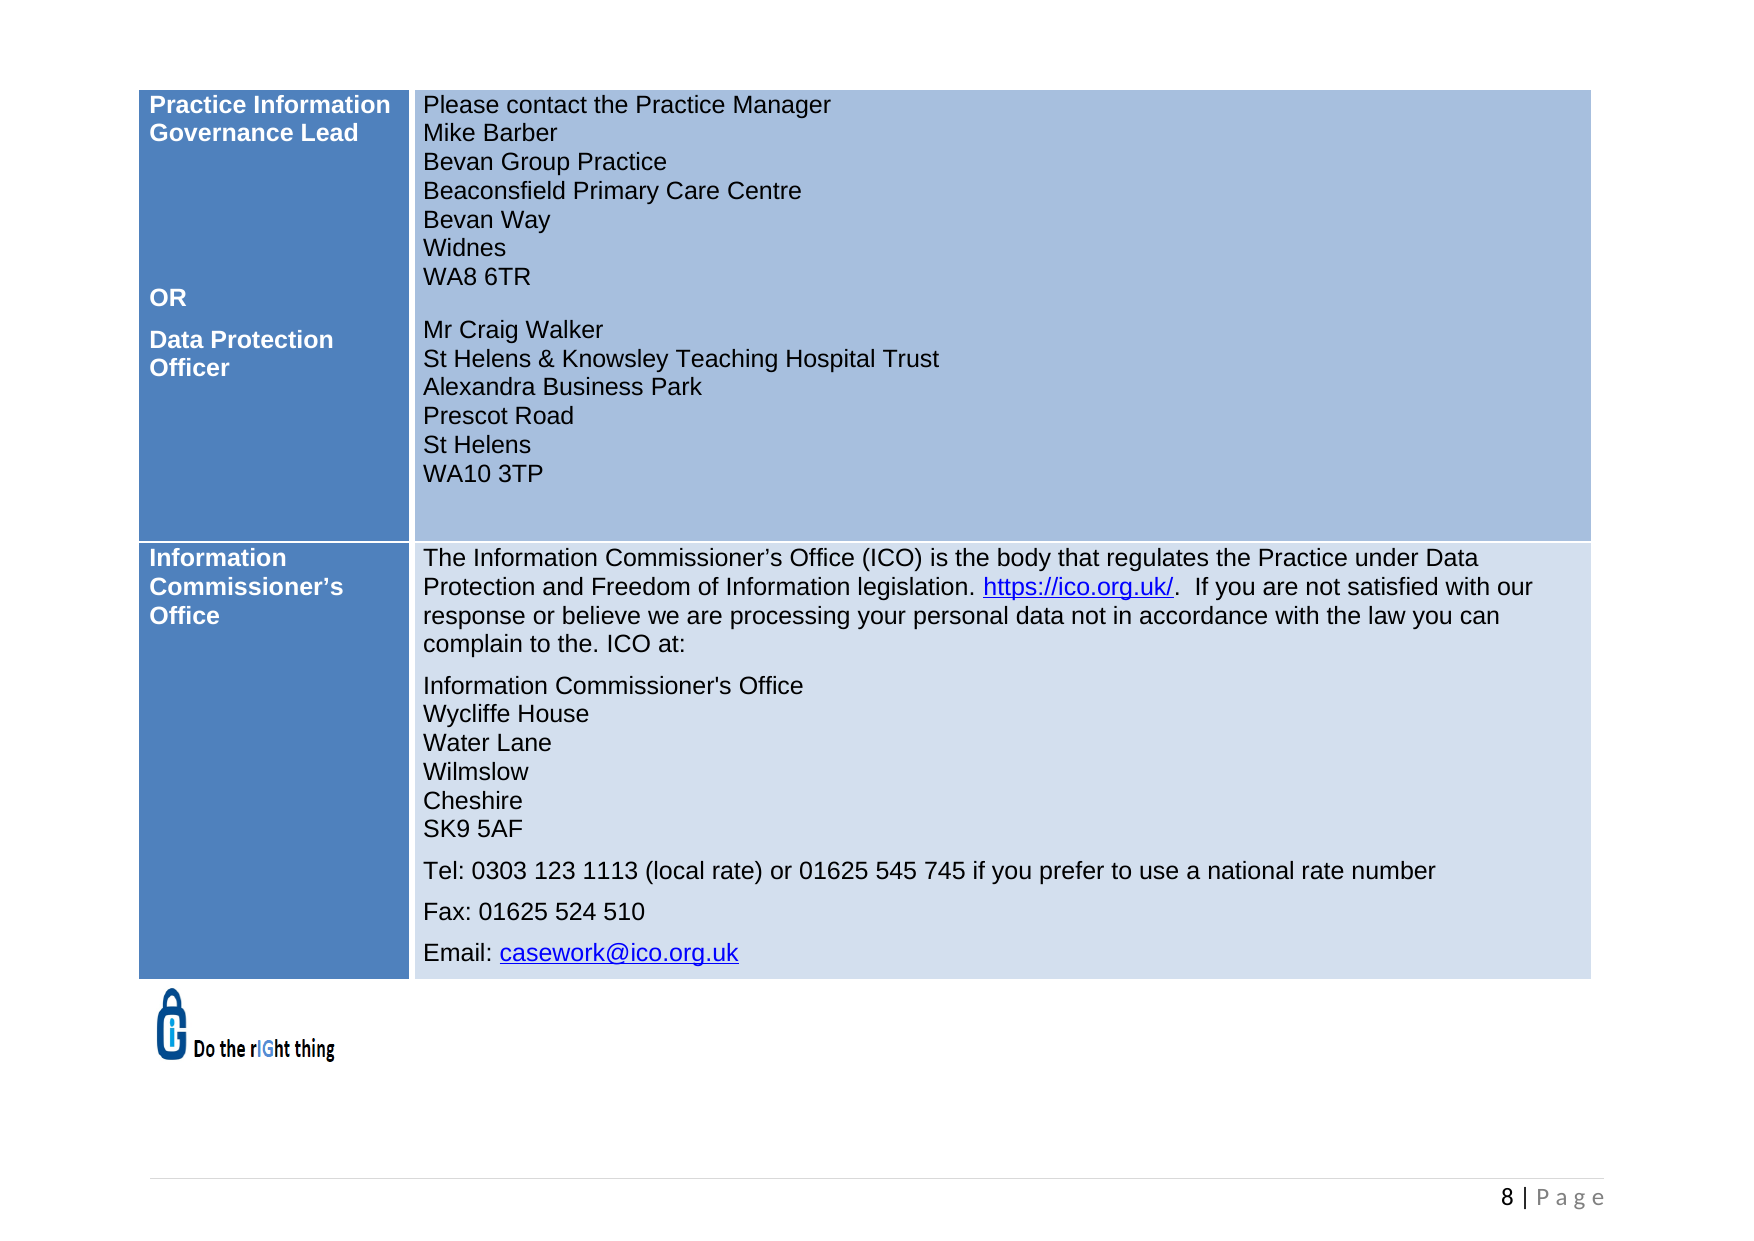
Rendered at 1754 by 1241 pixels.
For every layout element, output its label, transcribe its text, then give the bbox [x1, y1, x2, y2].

table_header Please contact the Practice Manager Mike Barber Bevan Group Practice Beaconsfield Primary Care Centre Bevan Way Widnes WA8 6TR Mr Craig Walker St Helens & Knowsley Teaching Hospital Trust Alexandra Business Park Prescot Road St Helens WA10 3TP [415, 90, 1591, 541]
table_header Practice Information Governance Lead OR Data Protection Officer [139, 90, 409, 541]
table_cell Information Commissioner’s Office [139, 543, 409, 979]
table_cell The Information Commissioner’s Office (ICO) is the body that regulates the Practice under Data Protection and Freedom of Information legislation. https://ico.org.uk/. If you are not satisfied with our response or believe we are processing your personal data not in accordance with the law you can complain to the. ICO at: Information Commissioner's Office Wycliffe House Water Lane Wilmslow Cheshire SK9 5AF Tel: 0303 123 1113 (local rate) or 01625 545 745 if you prefer to use a national rate number Fax: 01625 524 510 Email: casework@ico.org.uk [415, 543, 1591, 979]
